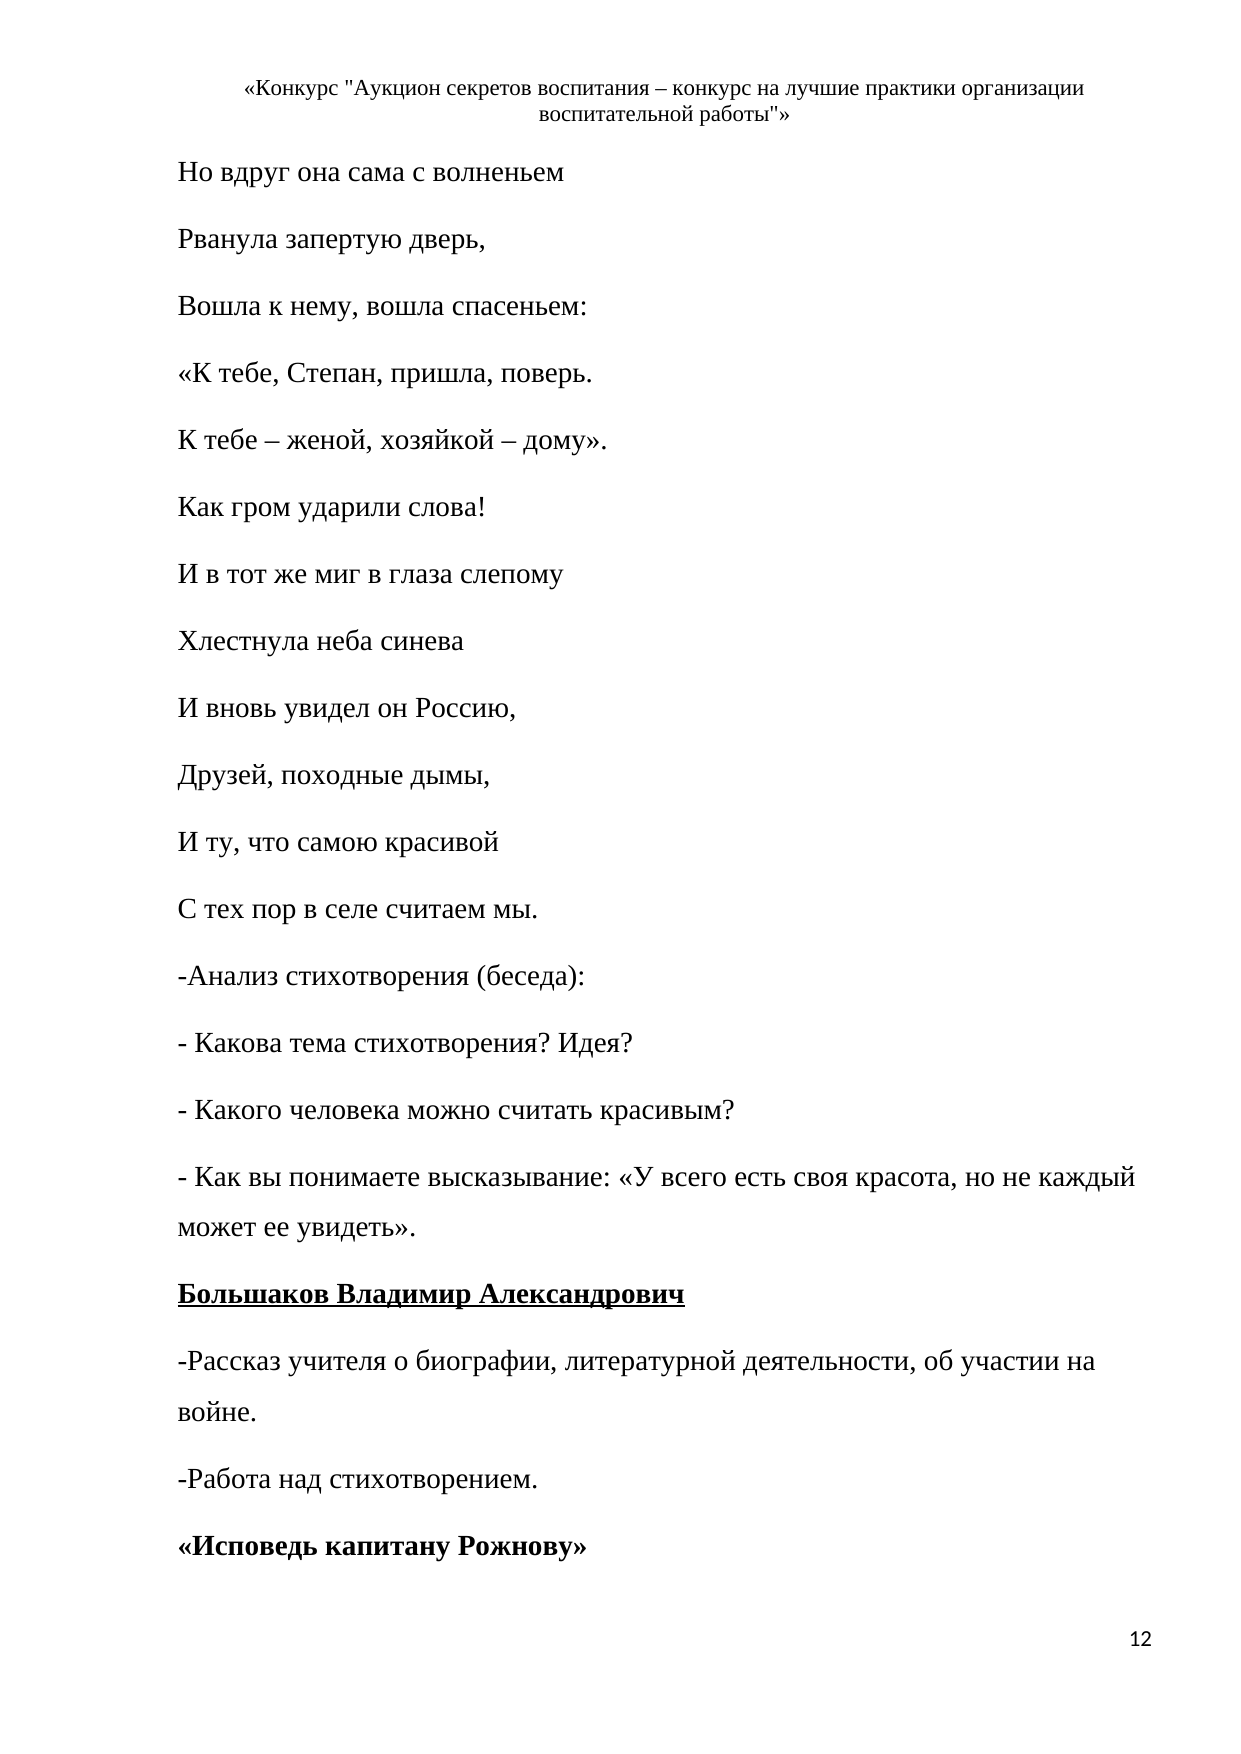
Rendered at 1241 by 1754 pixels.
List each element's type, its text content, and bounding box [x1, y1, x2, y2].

text - Какого человека можно считать красивым? [177, 1092, 1152, 1126]
text Рванула запертую дверь, [177, 221, 1152, 255]
text Друзей, походные дымы, [177, 757, 1152, 791]
text И в тот же миг в глаза слепому [177, 556, 1152, 590]
text Как гром ударили слова! [177, 489, 1152, 523]
text Вошла к нему, вошла спасеньем: [177, 288, 1152, 322]
text -Рассказ учителя о биографии, литературной деятельности, об участии на войне. [177, 1343, 1152, 1427]
text Хлестнула неба синева [177, 623, 1152, 657]
text И ту, что самою красивой [177, 824, 1152, 858]
text -Анализ стихотворения (беседа): [177, 958, 1152, 992]
text К тебе – женой, хозяйкой – дому». [177, 422, 1152, 456]
text «Исповедь капитану Рожнову» [177, 1528, 1152, 1561]
text С тех пор в селе считаем мы. [177, 891, 1152, 925]
text - Как вы понимаете высказывание: «У всего есть своя красота, но не каждый может ее увидеть». [177, 1159, 1152, 1243]
text «К тебе, Степан, пришла, поверь. [177, 355, 1152, 389]
text -Работа над стихотворением. [177, 1461, 1152, 1494]
text Но вдруг она сама с волненьем [177, 154, 1152, 188]
text Большаков Владимир Александрович [177, 1276, 1152, 1310]
text И вновь увидел он Россию, [177, 690, 1152, 724]
text - Какова тема стихотворения? Идея? [177, 1025, 1152, 1059]
